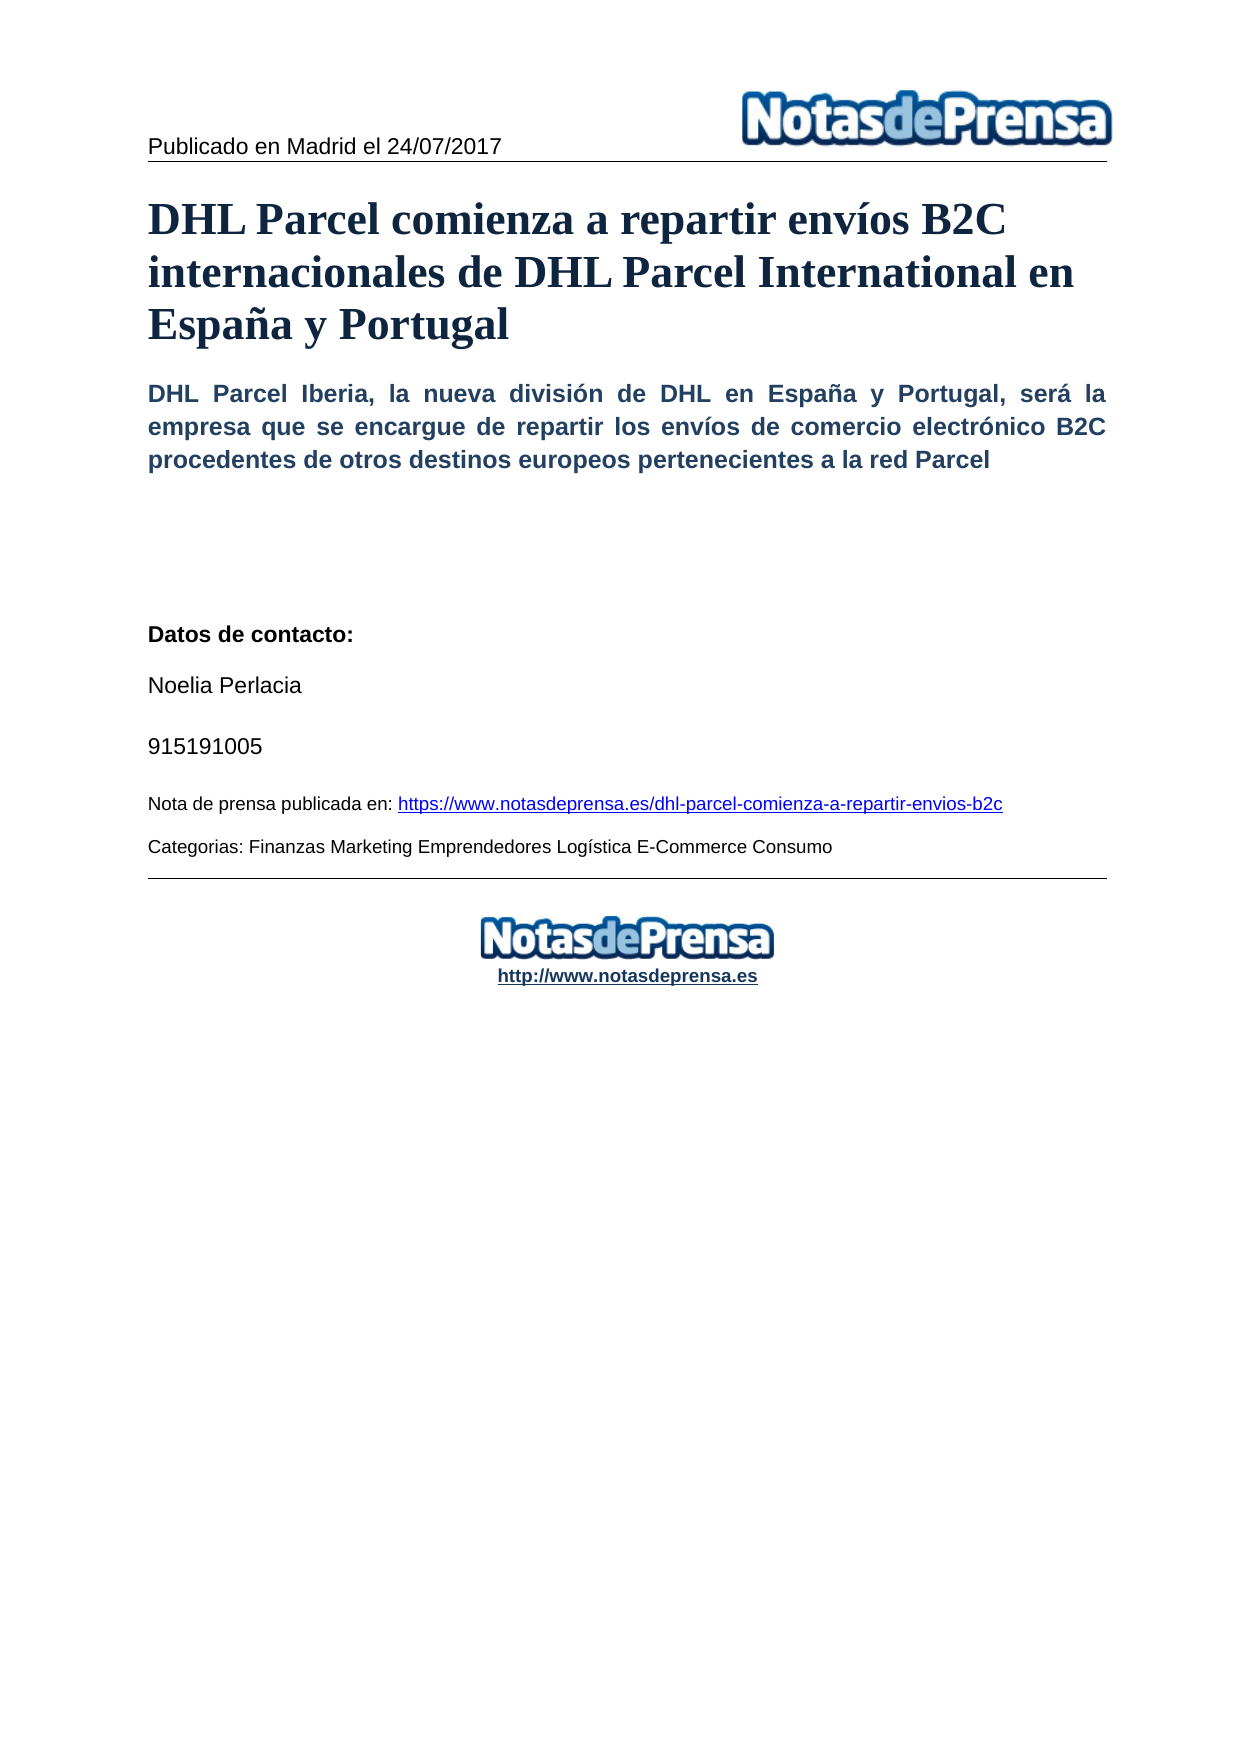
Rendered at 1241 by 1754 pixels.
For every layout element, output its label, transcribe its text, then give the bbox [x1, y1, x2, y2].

text Datos de contacto: [148, 621, 1107, 647]
subtitle DHL Parcel comienza a repartir envíos B2C internacionales de DHL Parcel International en España y Portugal [148, 192, 1107, 350]
text Noelia Perlacia [148, 672, 1063, 698]
picture [480, 915, 775, 961]
text Nota de prensa publicada en: https://www.notasdeprensa.es/dhl-parcel-comienza-a-repartir-envios-b2c [148, 793, 1107, 814]
subtitle DHL Parcel Iberia, la nueva división de DHL en España y Portugal, será la empresa que se encargue de repartir los envíos de comercio electrónico B2C procedentes de otros destinos europeos pertenecientes a la red Parcel [148, 379, 1107, 474]
picture [742, 90, 1113, 148]
text http://www.notasdeprensa.es [148, 965, 1107, 986]
text Categorias: Finanzas Marketing Emprendedores Logística E-Commerce Consumo [148, 835, 1107, 857]
text 915191005 [148, 733, 1063, 759]
text Publicado en Madrid el 24/07/2017 [148, 133, 1107, 161]
